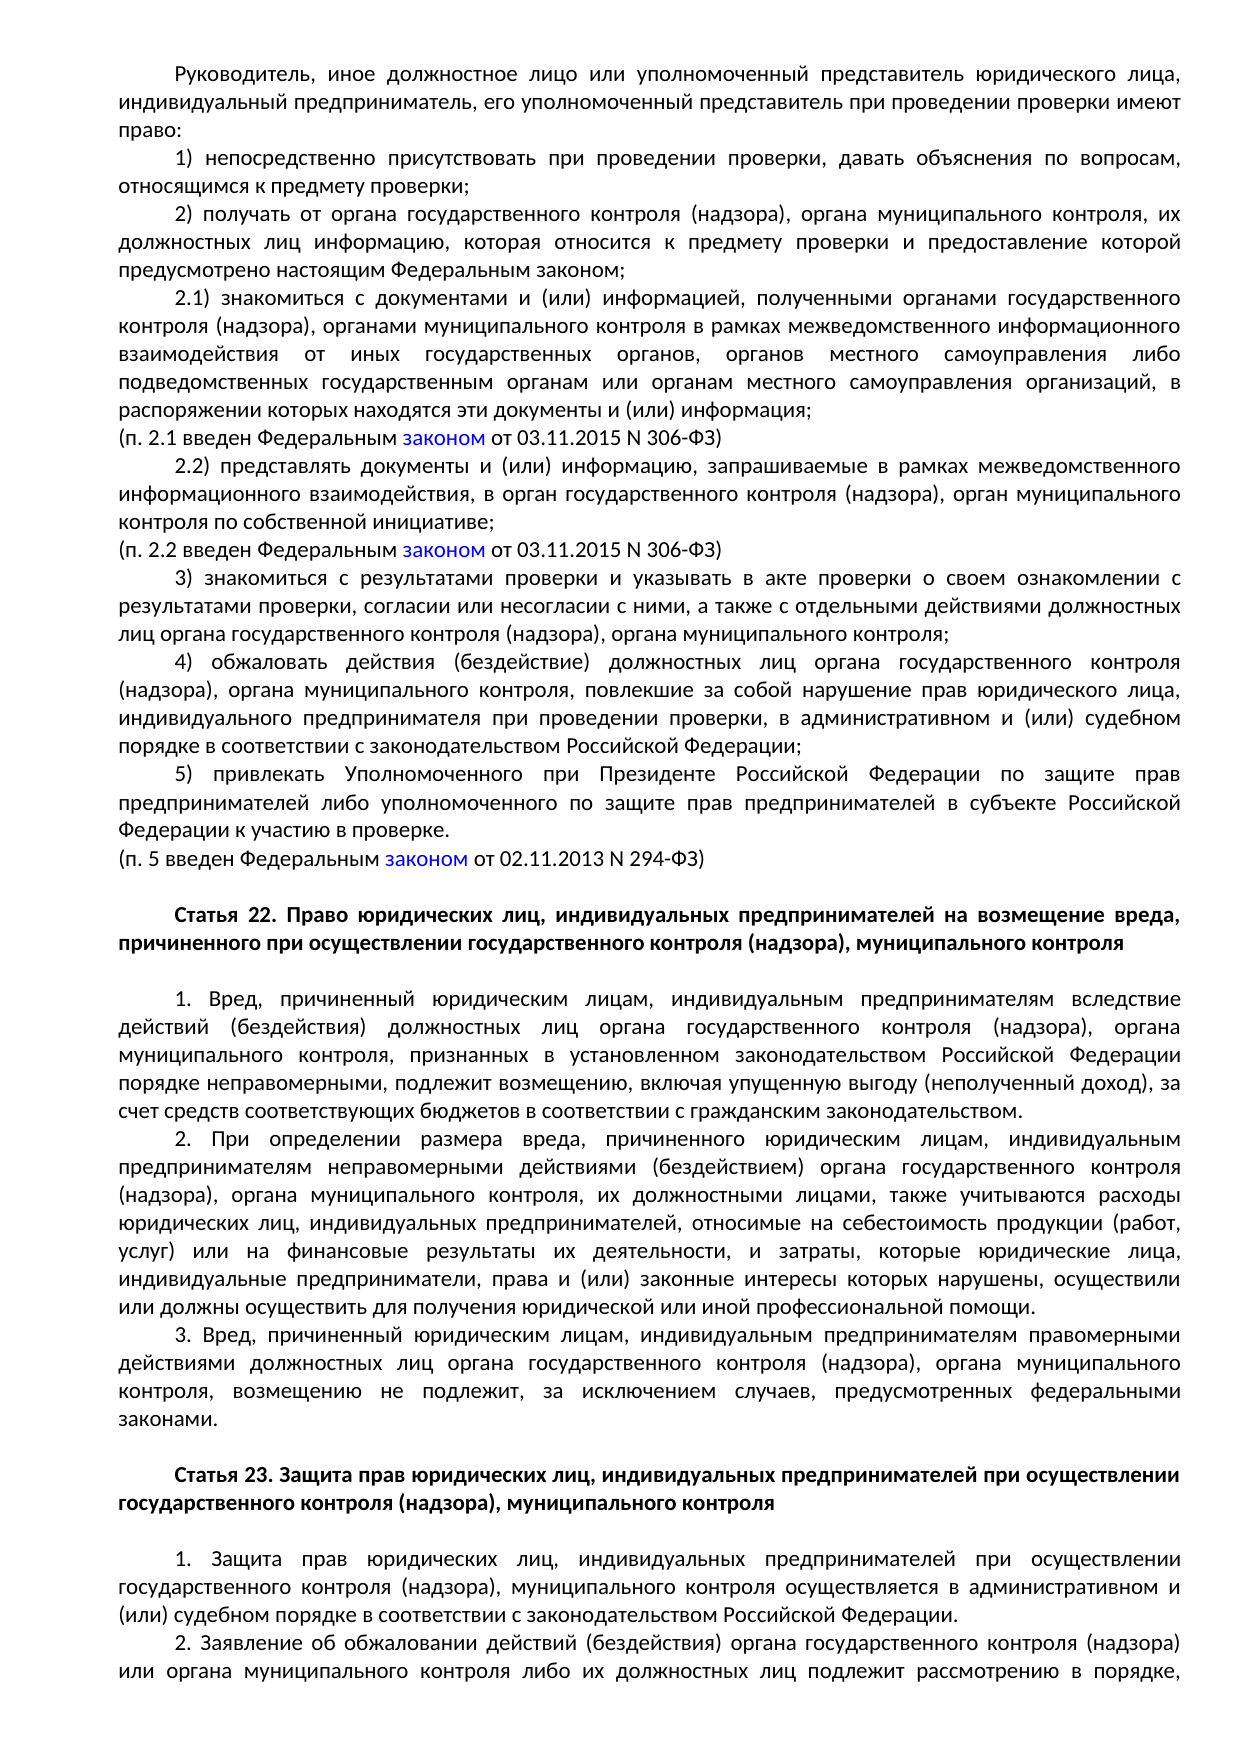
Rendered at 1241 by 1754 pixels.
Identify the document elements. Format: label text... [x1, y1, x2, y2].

text 1. Защита прав юридических лиц, индивидуальных предпринимателей при осуществлении государственного контроля (надзора), муниципального контроля осуществляется в административном и (или) судебном порядке в соответствии с законодательством Российской Федерации. [118, 1544, 1181, 1628]
text 2.2) представлять документы и (или) информацию, запрашиваемые в рамках межведомственного информационного взаимодействия, в орган государственного контроля (надзора), орган муниципального контроля по собственной инициативе; [118, 451, 1181, 535]
text (п. 5 введен Федеральным законом от 02.11.2013 N 294-ФЗ) [118, 844, 1181, 872]
text 2) получать от органа государственного контроля (надзора), органа муниципального контроля, их должностных лиц информацию, которая относится к предмету проверки и предоставление которой предусмотрено настоящим Федеральным законом; [118, 199, 1181, 283]
text 2. При определении размера вреда, причиненного юридическим лицам, индивидуальным предпринимателям неправомерными действиями (бездействием) органа государственного контроля (надзора), органа муниципального контроля, их должностными лицами, также учитываются расходы юридических лиц, индивидуальных предпринимателей, относимые на себестоимость продукции (работ, услуг) или на финансовые результаты их деятельности, и затраты, которые юридические лица, индивидуальные предприниматели, права и (или) законные интересы которых нарушены, осуществили или должны осуществить для получения юридической или иной профессиональной помощи. [118, 1124, 1181, 1320]
text 4) обжаловать действия (бездействие) должностных лиц органа государственного контроля (надзора), органа муниципального контроля, повлекшие за собой нарушение прав юридического лица, индивидуального предпринимателя при проведении проверки, в административном и (или) судебном порядке в соответствии с законодательством Российской Федерации; [118, 647, 1181, 759]
text 3) знакомиться с результатами проверки и указывать в акте проверки о своем ознакомлении с результатами проверки, согласии или несогласии с ними, а также с отдельными действиями должностных лиц органа государственного контроля (надзора), органа муниципального контроля; [118, 563, 1181, 647]
text 5) привлекать Уполномоченного при Президенте Российской Федерации по защите прав предпринимателей либо уполномоченного по защите прав предпринимателей в субъекте Российской Федерации к участию в проверке. [118, 759, 1181, 844]
text 1. Вред, причиненный юридическим лицам, индивидуальным предпринимателям вследствие действий (бездействия) должностных лиц органа государственного контроля (надзора), органа муниципального контроля, признанных в установленном законодательством Российской Федерации порядке неправомерными, подлежит возмещению, включая упущенную выгоду (неполученный доход), за счет средств соответствующих бюджетов в соответствии с гражданским законодательством. [118, 984, 1181, 1124]
text Руководитель, иное должностное лицо или уполномоченный представитель юридического лица, индивидуальный предприниматель, его уполномоченный представитель при проведении проверки имеют право: [118, 59, 1181, 143]
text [118, 1628, 1181, 1684]
text 2.1) знакомиться с документами и (или) информацией, полученными органами государственного контроля (надзора), органами муниципального контроля в рамках межведомственного информационного взаимодействия от иных государственных органов, органов местного самоуправления либо подведомственных государственным органам или органам местного самоуправления организаций, в распоряжении которых находятся эти документы и (или) информация; [118, 283, 1181, 423]
title Статья 23. Защита прав юридических лиц, индивидуальных предпринимателей при осуществлении государственного контроля (надзора), муниципального контроля [118, 1460, 1181, 1516]
text (п. 2.1 введен Федеральным законом от 03.11.2015 N 306-ФЗ) [118, 423, 1181, 451]
text 3. Вред, причиненный юридическим лицам, индивидуальным предпринимателям правомерными действиями должностных лиц органа государственного контроля (надзора), органа муниципального контроля, возмещению не подлежит, за исключением случаев, предусмотренных федеральными законами. [118, 1320, 1181, 1432]
text 1) непосредственно присутствовать при проведении проверки, давать объяснения по вопросам, относящимся к предмету проверки; [118, 143, 1181, 199]
title Статья 22. Право юридических лиц, индивидуальных предпринимателей на возмещение вреда, причиненного при осуществлении государственного контроля (надзора), муниципального контроля [118, 900, 1181, 956]
text (п. 2.2 введен Федеральным законом от 03.11.2015 N 306-ФЗ) [118, 535, 1181, 563]
